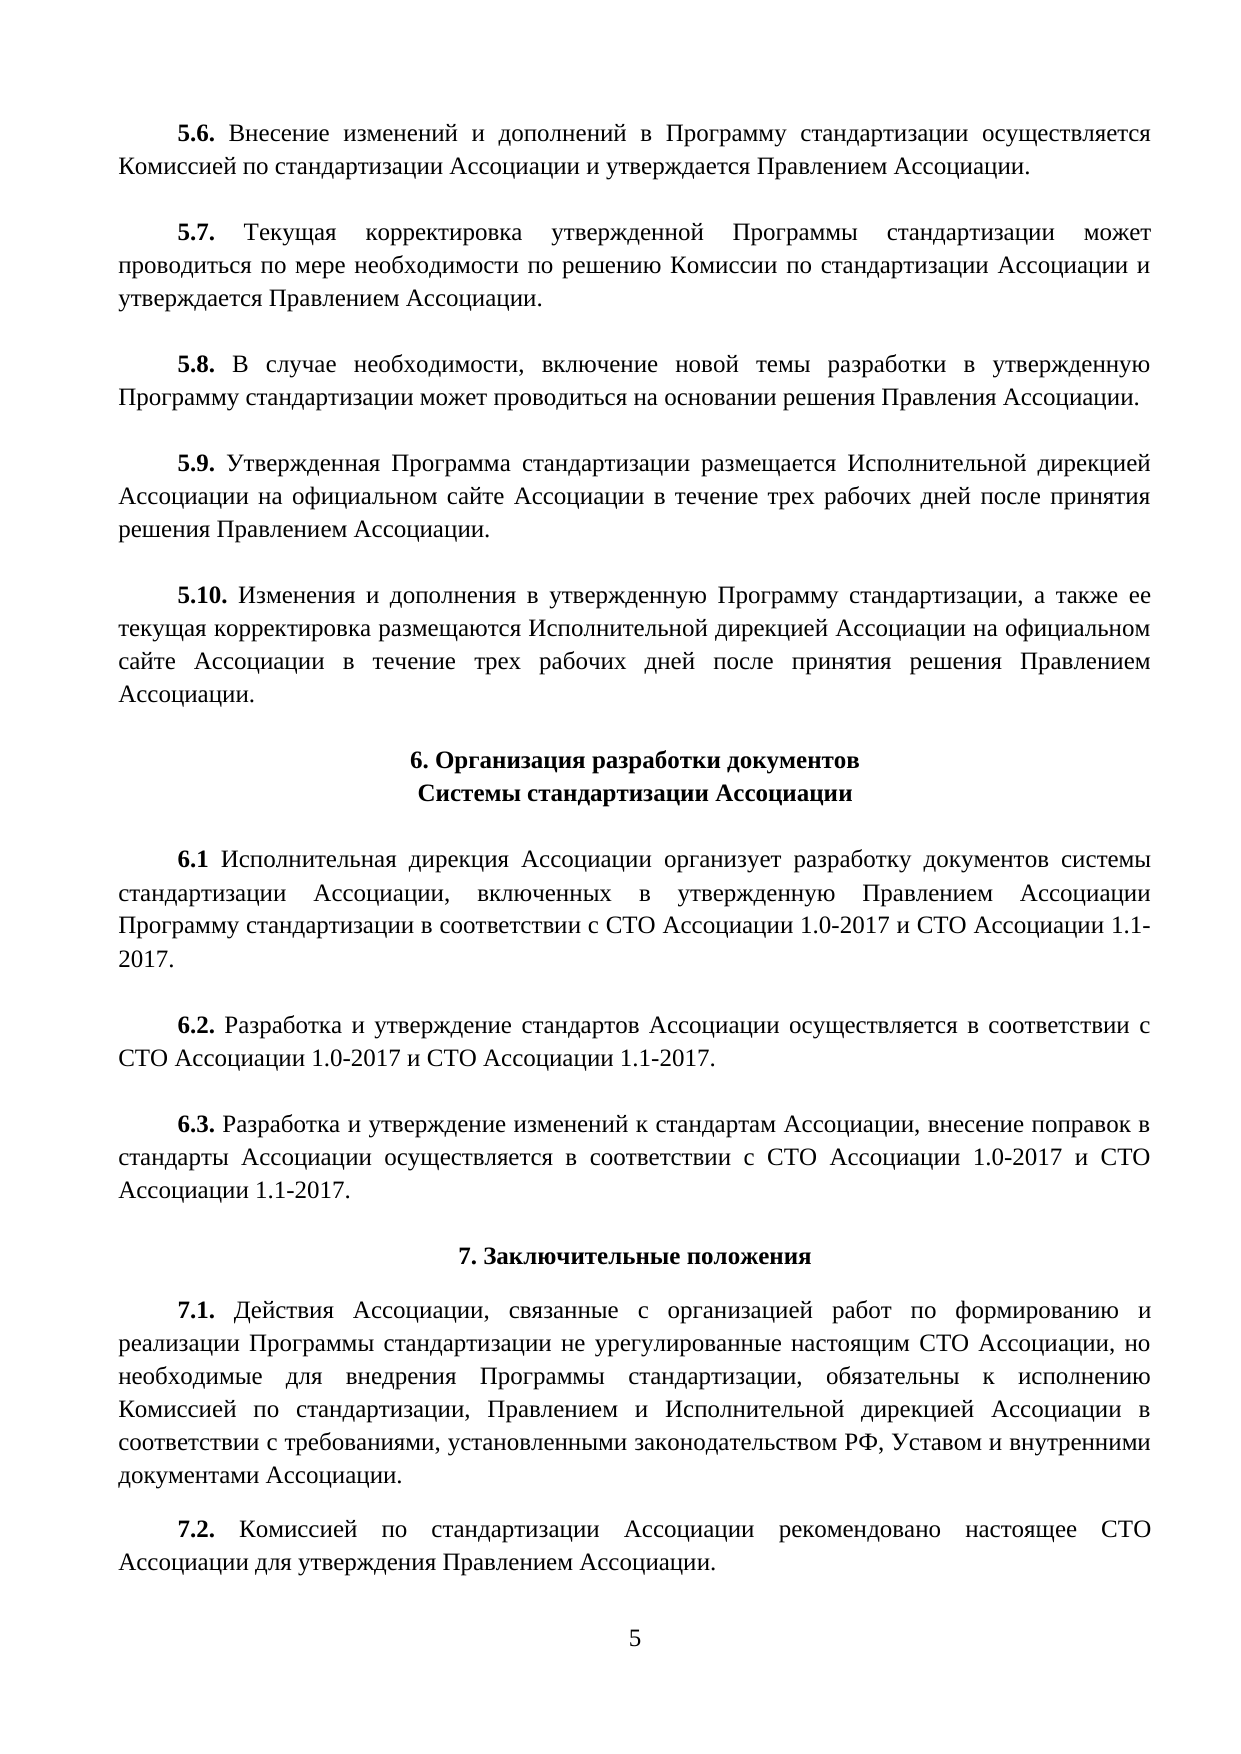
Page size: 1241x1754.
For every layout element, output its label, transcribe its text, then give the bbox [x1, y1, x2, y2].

text 5.6. Внесение изменений и дополнений в Программу стандартизации осуществляется Комиссией по стандартизации Ассоциации и утверждается Правлением Ассоциации. [118, 118, 1152, 180]
text 5.9. Утвержденная Программа стандартизации размещается Исполнительной дирекцией Ассоциации на официальном сайте Ассоциации в течение трех рабочих дней после принятия решения Правлением Ассоциации. [118, 448, 1152, 543]
text 6.3. Разработка и утверждение изменений к стандартам Ассоциации, внесение поправок в стандарты Ассоциации осуществляется в соответствии с СТО Ассоциации 1.0-2017 и СТО Ассоциации 1.1-2017. [118, 1109, 1152, 1203]
text 7.1. Действия Ассоциации, связанные с организацией работ по формированию и реализации Программы стандартизации не урегулированные настоящим СТО Ассоциации, но необходимые для внедрения Программы стандартизации, обязательны к исполнению Комиссией по стандартизации, Правлением и Исполнительной дирекцией Ассоциации в соответствии с требованиями, установленными законодательством РФ, Уставом и внутренними документами Ассоциации. [118, 1295, 1152, 1488]
text 5.7. Текущая корректировка утвержденной Программы стандартизации может проводиться по мере необходимости по решению Комиссии по стандартизации Ассоциации и утверждается Правлением Ассоциации. [118, 217, 1152, 312]
text 7. Заключительные положения [118, 1241, 1152, 1269]
text Системы стандартизации Ассоциации [118, 778, 1152, 807]
text 7.2. Комиссией по стандартизации Ассоциации рекомендовано настоящее СТО Ассоциации для утверждения Правлением Ассоциации. [118, 1514, 1152, 1575]
text 6.2. Разработка и утверждение стандартов Ассоциации осуществляется в соответствии с СТО Ассоциации 1.0-2017 и СТО Ассоциации 1.1-2017. [118, 1010, 1152, 1071]
text 6.1 Исполнительная дирекция Ассоциации организует разработку документов системы стандартизации Ассоциации, включенных в утвержденную Правлением Ассоциации Программу стандартизации в соответствии с СТО Ассоциации 1.0-2017 и СТО Ассоциации 1.1-2017. [118, 844, 1152, 972]
text 5.10. Изменения и дополнения в утвержденную Программу стандартизации, а также ее текущая корректировка размещаются Исполнительной дирекцией Ассоциации на официальном сайте Ассоциации в течение трех рабочих дней после принятия решения Правлением Ассоциации. [118, 580, 1152, 708]
text 6. Организация разработки документов [118, 746, 1152, 774]
text 5.8. В случае необходимости, включение новой темы разработки в утвержденную Программу стандартизации может проводиться на основании решения Правления Ассоциации. [118, 349, 1152, 411]
